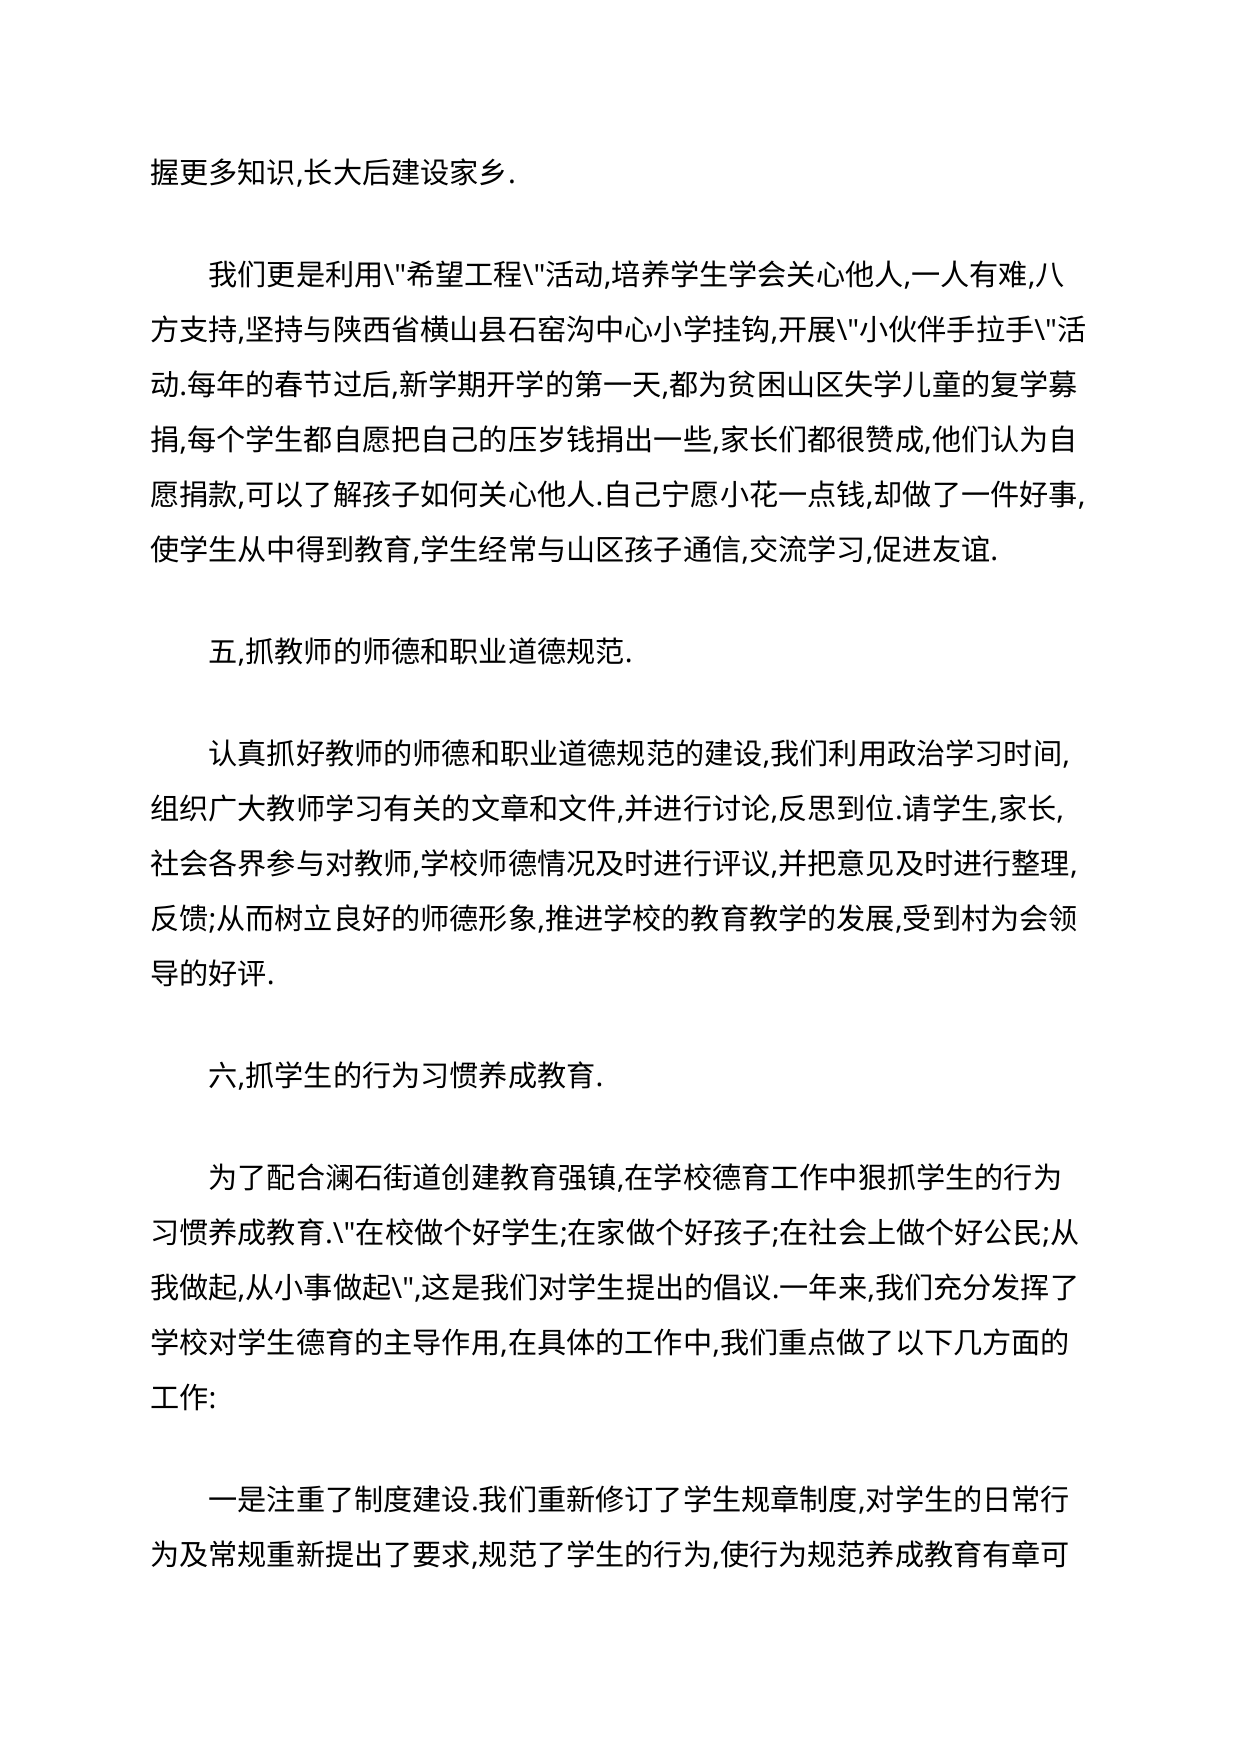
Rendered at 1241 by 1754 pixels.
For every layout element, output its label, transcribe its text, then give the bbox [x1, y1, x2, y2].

text 六,抓学生的行为习惯养成教育. [150, 1053, 1090, 1095]
text 五,抓教师的师德和职业道德规范. [150, 629, 1090, 671]
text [150, 150, 1090, 192]
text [150, 1477, 1090, 1574]
text 为了配合澜石街道创建教育强镇,在学校德育工作中狠抓学生的行为习惯养成教育.\"在校做个好学生;在家做个好孩子;在社会上做个好公民;从我做起,从小事做起\",这是我们对学生提出的倡议.一年来,我们充分发挥了学校对学生德育的主导作用,在具体的工作中,我们重点做了以下几方面的工作: [150, 1155, 1090, 1417]
text 认真抓好教师的师德和职业道德规范的建设,我们利用政治学习时间,组织广大教师学习有关的文章和文件,并进行讨论,反思到位.请学生,家长,社会各界参与对教师,学校师德情况及时进行评议,并把意见及时进行整理,反馈;从而树立良好的师德形象,推进学校的教育教学的发展,受到村为会领导的好评. [150, 731, 1090, 993]
text 我们更是利用\"希望工程\"活动,培养学生学会关心他人,一人有难,八方支持,坚持与陕西省横山县石窑沟中心小学挂钩,开展\"小伙伴手拉手\"活动.每年的春节过后,新学期开学的第一天,都为贫困山区失学儿童的复学募捐,每个学生都自愿把自己的压岁钱捐出一些,家长们都很赞成,他们认为自愿捐款,可以了解孩子如何关心他人.自己宁愿小花一点钱,却做了一件好事,使学生从中得到教育,学生经常与山区孩子通信,交流学习,促进友谊. [150, 252, 1090, 569]
